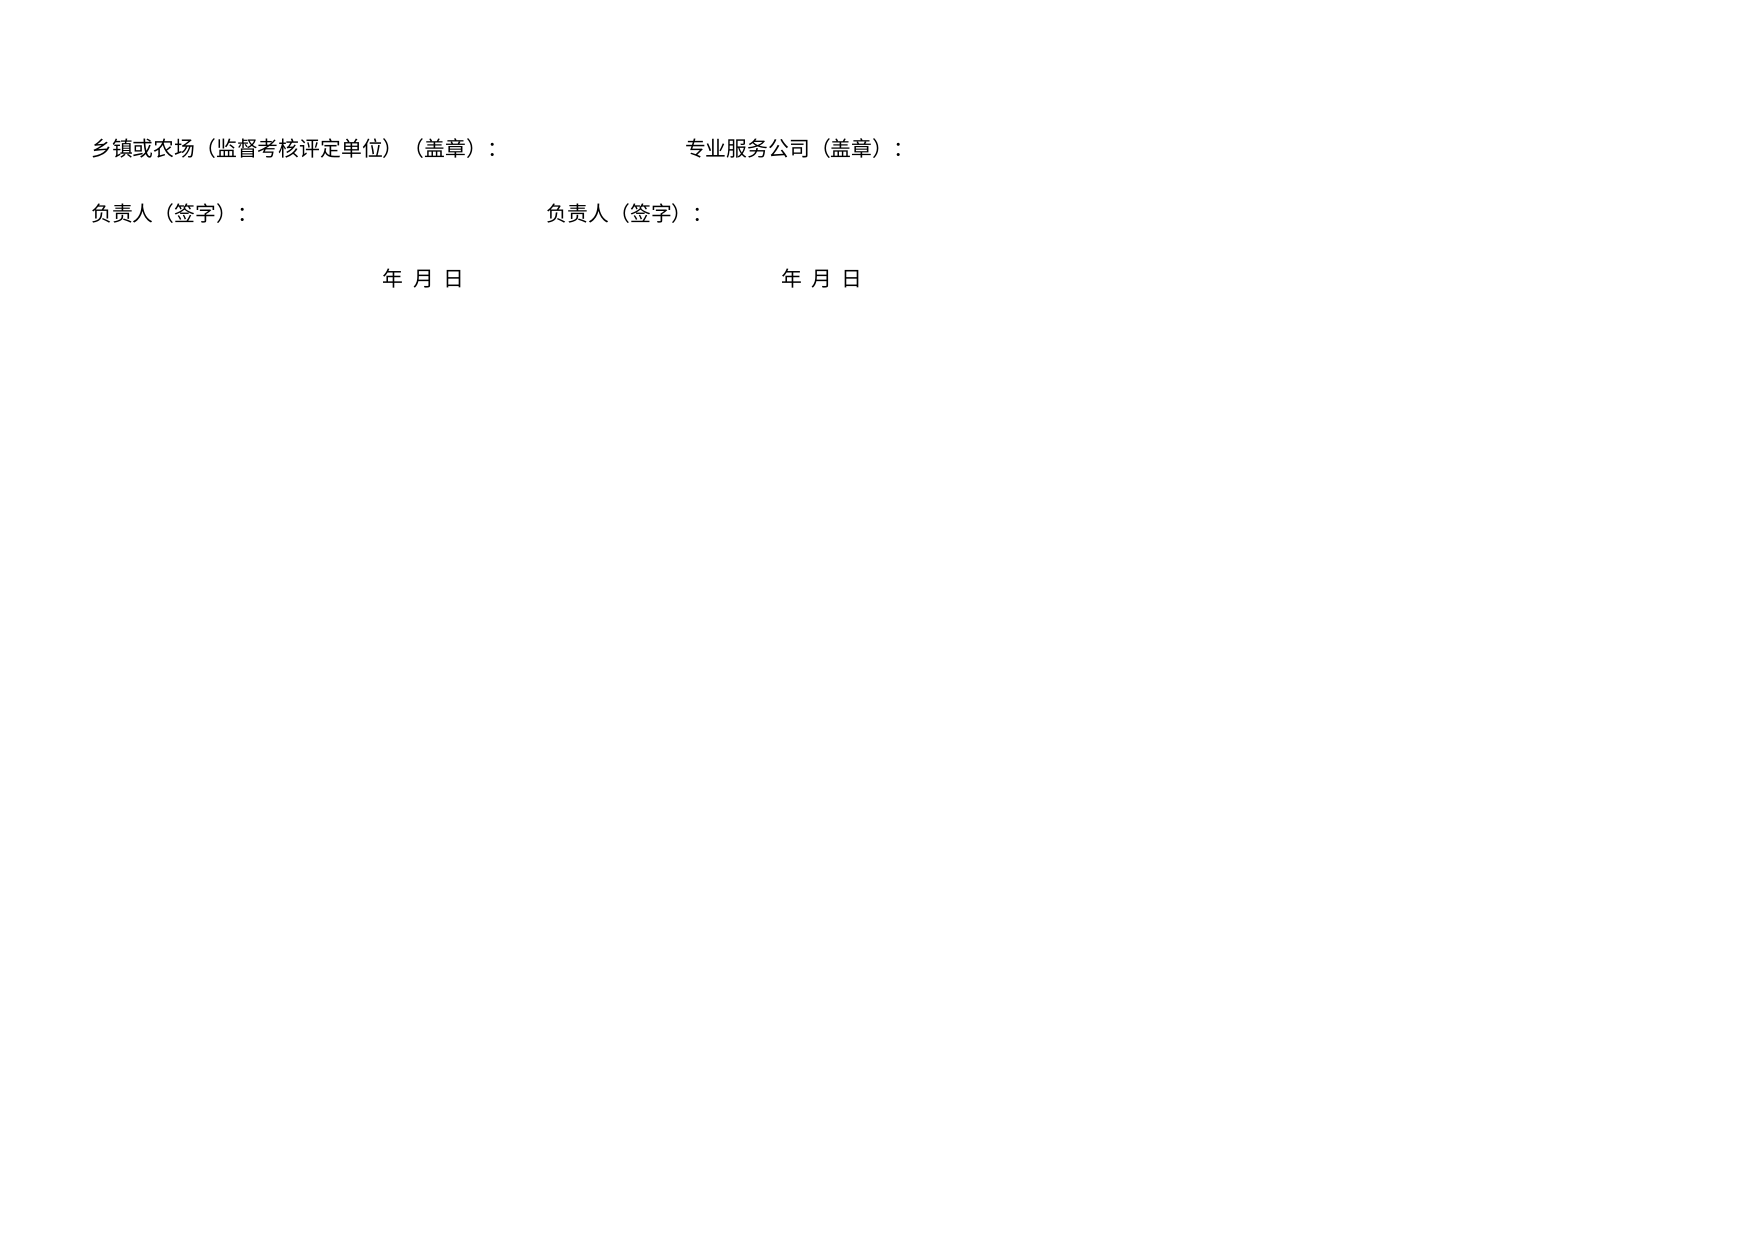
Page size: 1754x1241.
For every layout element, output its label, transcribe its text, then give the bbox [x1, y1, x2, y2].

text 乡镇或农场（监督考核评定单位）（盖章）： 专业服务公司（盖章）： [91, 131, 1663, 163]
text 负责人（签字）： 负责人（签字）： [91, 196, 1663, 228]
text 年 月 日 年 月 日 [91, 261, 1663, 293]
